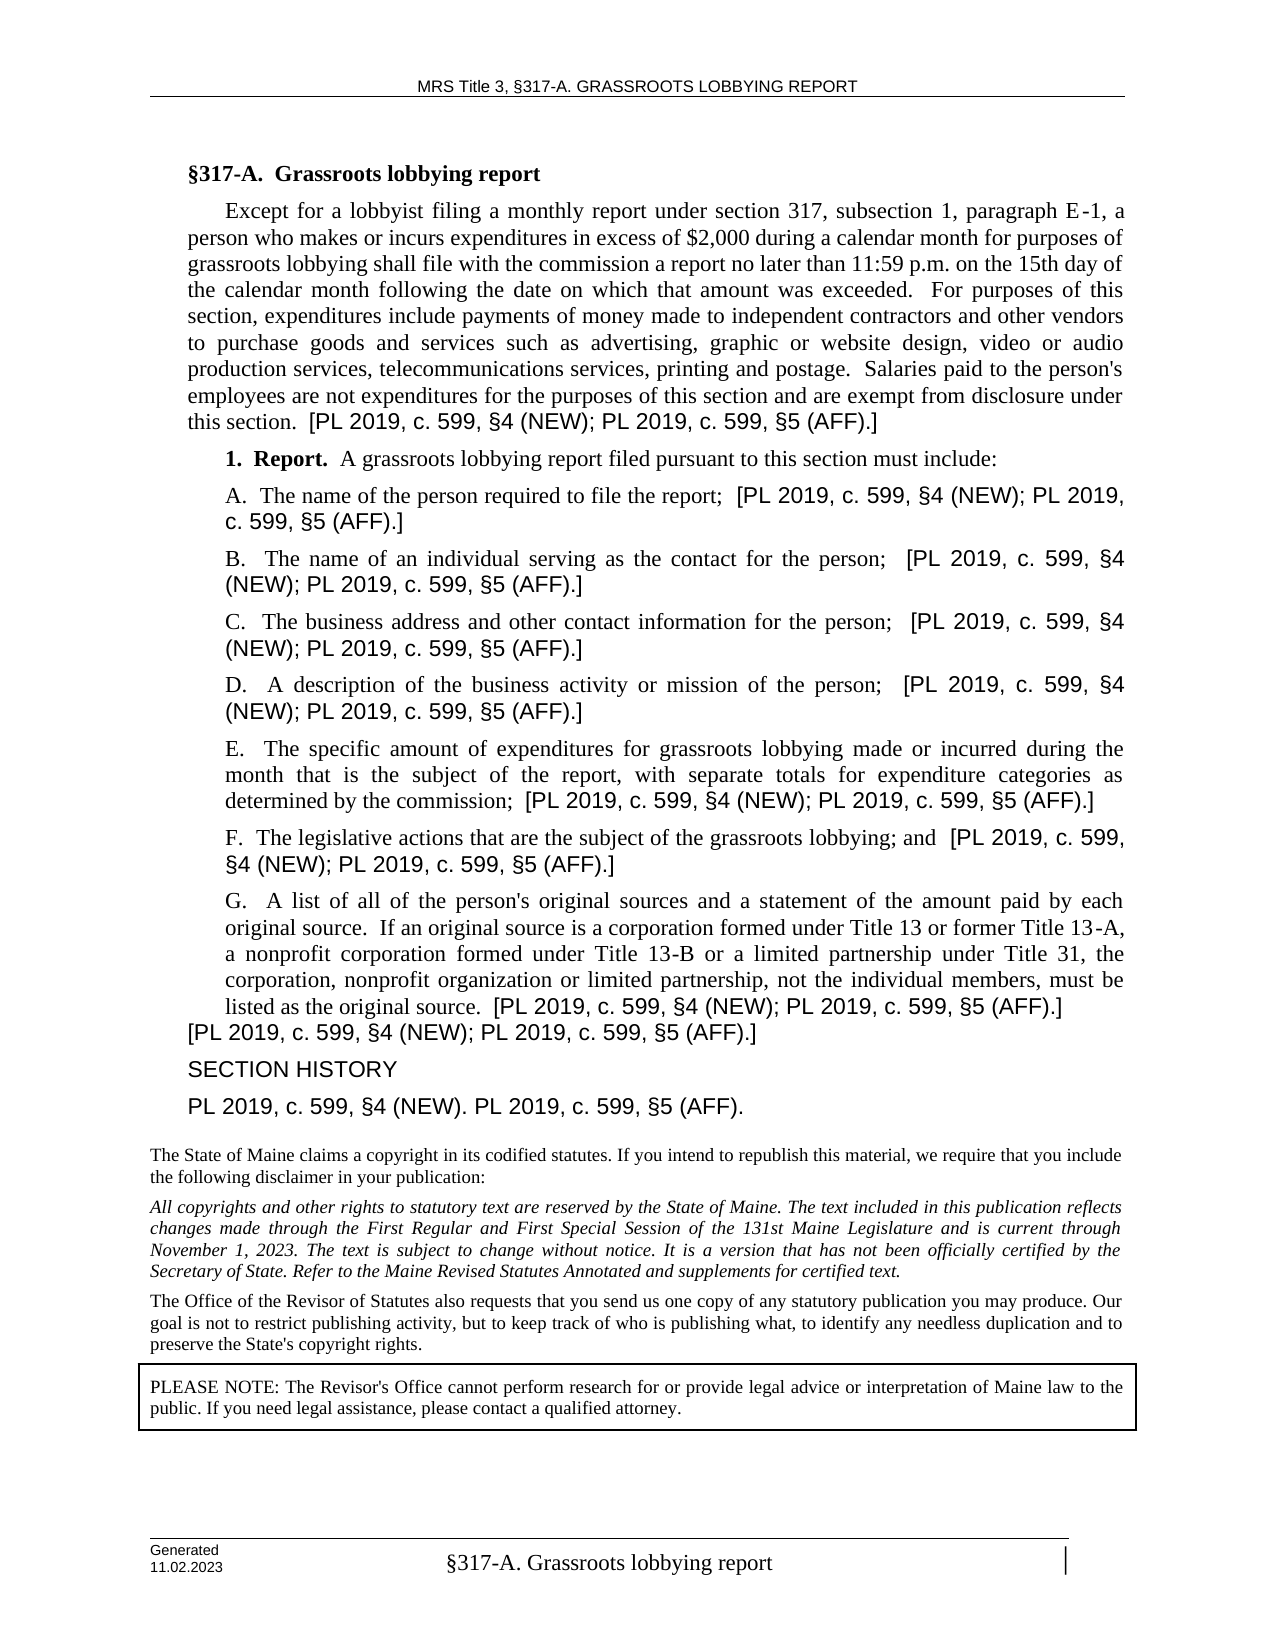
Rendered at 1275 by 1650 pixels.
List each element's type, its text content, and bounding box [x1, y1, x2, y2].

text SECTION HISTORY [187, 1056, 1125, 1082]
text PL 2019, c. 599, §4 (NEW). PL 2019, c. 599, §5 (AFF). [187, 1093, 1125, 1119]
text D. A description of the business activity or mission of the person; [PL 2019, c. 599, §4 (NEW); PL 2019, c. 599, §5 (AFF).] [225, 671, 1125, 724]
text C. The business address and other contact information for the person; [PL 2019, c. 599, §4 (NEW); PL 2019, c. 599, §5 (AFF).] [225, 608, 1125, 661]
text All copyrights and other rights to statutory text are reserved by the State of Maine. The text included in this publication reflects changes made through the First Regular and First Special Session of the 131st Maine Legislature and is current through November 1, 2023 . The text is subject to change without notice. It is a version that has not been officially certified by the Secretary of State. Refer to the Maine Revised Statutes Annotated and supplements for certified text. [150, 1196, 1125, 1282]
text G. A list of all of the person's original sources and a statement of the amount paid by each original source. If an original source is a corporation formed under Title 13 or former Title 13‑A, a nonprofit corporation formed under Title 13‑B or a limited partnership under Title 31, the corporation, nonprofit organization or limited partnership, not the individual members, must be listed as the original source. [PL 2019, c. 599, §4 (NEW); PL 2019, c. 599, §5 (AFF).] [225, 887, 1125, 1019]
text 1. Report. A grassroots lobbying report filed pursuant to this section must include: [187, 445, 1125, 471]
text [PL 2019, c. 599, §4 (NEW); PL 2019, c. 599, §5 (AFF).] [187, 1019, 1125, 1046]
text B. The name of an individual serving as the contact for the person; [PL 2019, c. 599, §4 (NEW); PL 2019, c. 599, §5 (AFF).] [225, 545, 1125, 598]
text §317-A. Grassroots lobbying report [187, 160, 1125, 187]
text A. The name of the person required to file the report; [PL 2019, c. 599, §4 (NEW); PL 2019, c. 599, §5 (AFF).] [225, 482, 1125, 534]
text The State of Maine claims a copyright in its codified statutes. If you intend to republish this material, we require that you include the following disclaimer in your publication: [150, 1144, 1125, 1187]
text The Office of the Revisor of Statutes also requests that you send us one copy of any statutory publication you may produce. Our goal is not to restrict publishing activity, but to keep track of who is publishing what, to identify any needless duplication and to preserve the State's copyright rights. [150, 1290, 1125, 1355]
text F. The legislative actions that are the subject of the grassroots lobbying; and [PL 2019, c. 599, §4 (NEW); PL 2019, c. 599, §5 (AFF).] [225, 824, 1125, 877]
text Except for a lobbyist filing a monthly report under section 317, subsection 1, paragraph E‑1, a person who makes or incurs expenditures in excess of $2,000 during a calendar month for purposes of grassroots lobbying shall file with the commission a report no later than 11:59 p.m. on the 15th day of the calendar month following the date on which that amount was exceeded. For purposes of this section, expenditures include payments of money made to independent contractors and other vendors to purchase goods and services such as advertising, graphic or website design, video or audio production services, telecommunications services, printing and postage. Salaries paid to the person's employees are not expenditures for the purposes of this section and are exempt from disclosure under this section. [PL 2019, c. 599, §4 (NEW); PL 2019, c. 599, §5 (AFF).] [187, 197, 1125, 434]
text PLEASE NOTE: The Revisor's Office cannot perform research for or provide legal advice or interpretation of Maine law to the public. If you need legal assistance, please contact a qualified attorney. [140, 1365, 1135, 1429]
text E. The specific amount of expenditures for grassroots lobbying made or incurred during the month that is the subject of the report, with separate totals for expenditure categories as determined by the commission; [PL 2019, c. 599, §4 (NEW); PL 2019, c. 599, §5 (AFF).] [225, 734, 1125, 814]
